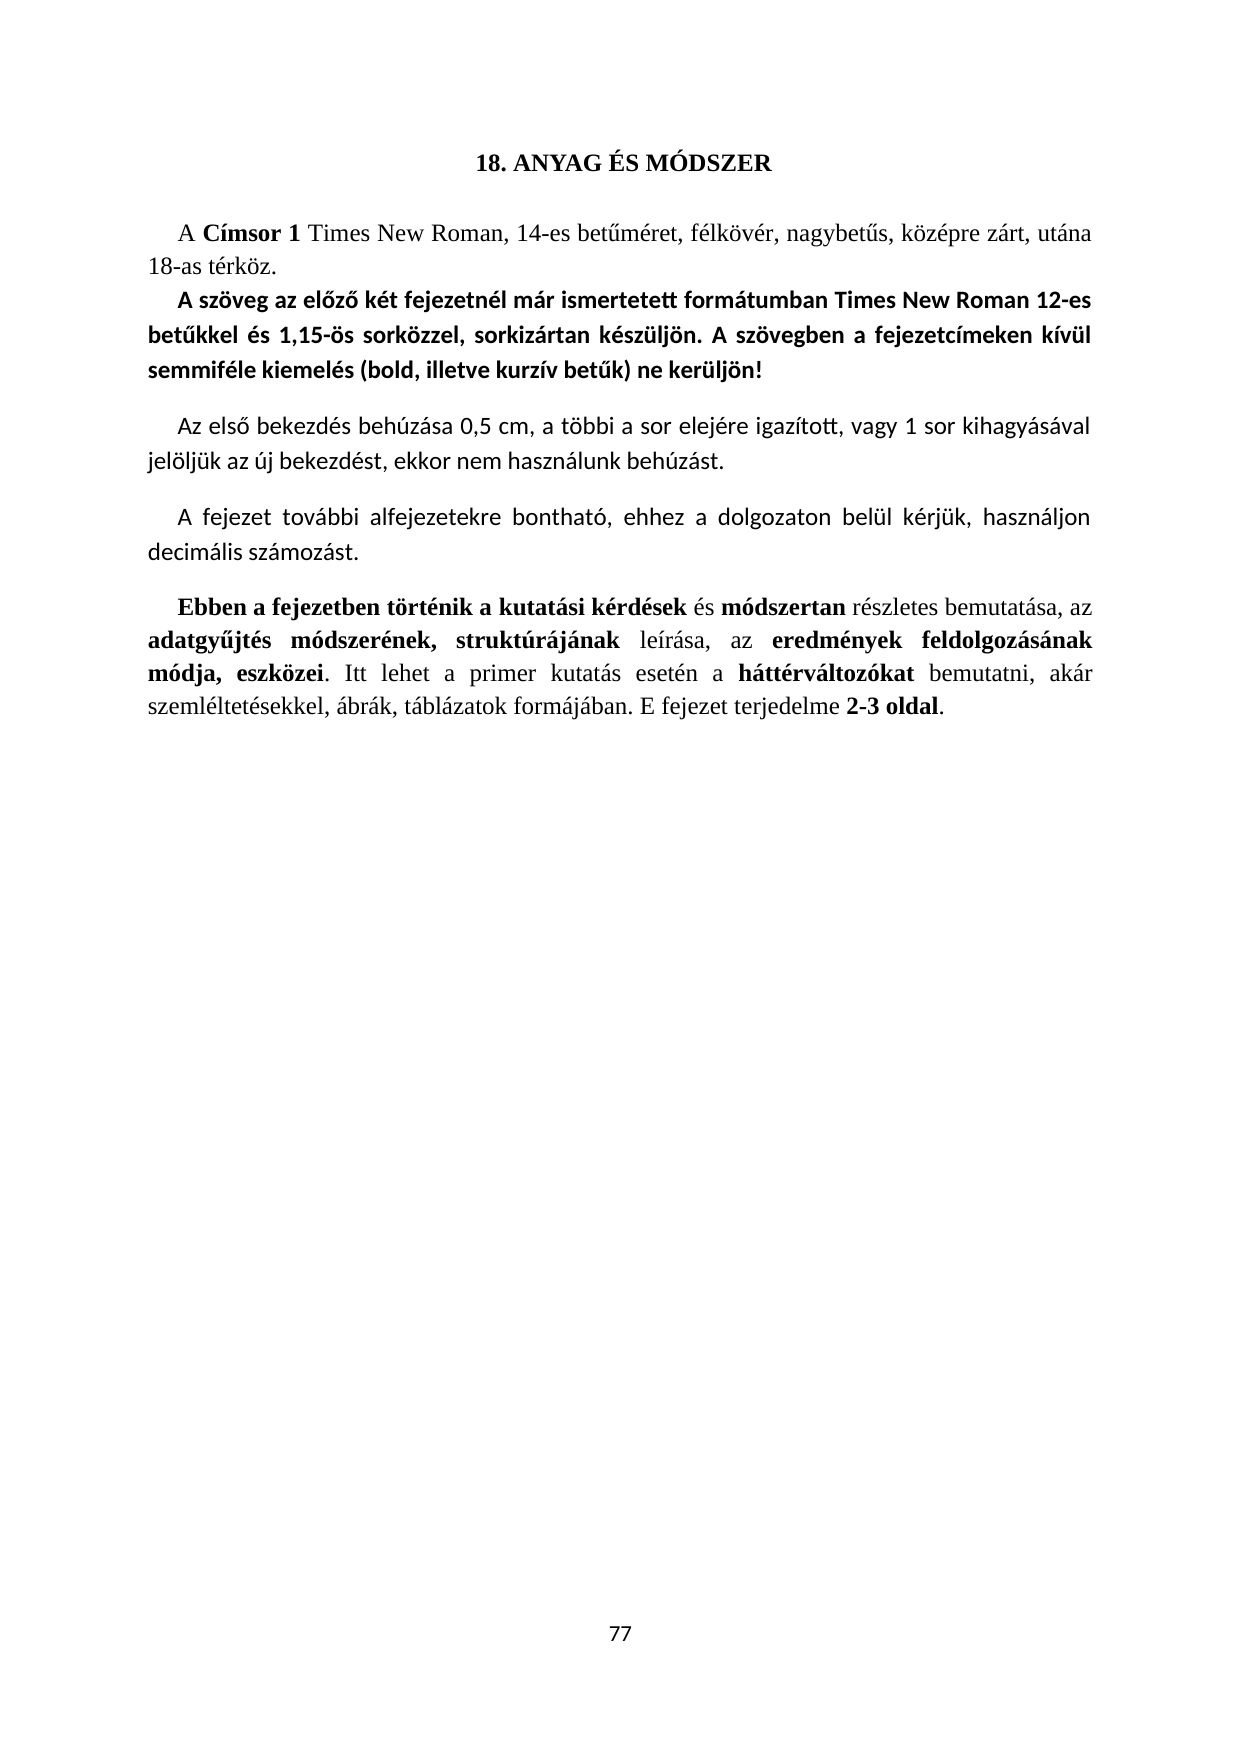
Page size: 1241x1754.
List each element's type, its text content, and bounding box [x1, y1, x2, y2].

text Az első bekezdés behúzása 0,5 cm, a többi a sor elejére igazított, vagy 1 sor kihagyásával jelöljük az új bekezdést, ekkor nem használunk behúzást. [148, 410, 1092, 476]
text A fejezet további alfejezetekre bontható, ehhez a dolgozaton belül kérjük, használjon decimális számozást. [148, 501, 1092, 566]
text Ebben a fejezetben történik a kutatási kérdések és módszertan részletes bemutatása, az adatgyűjtés módszerének, struktúrájának leírása, az eredmények feldolgozásának módja, eszközei. Itt lehet a primer kutatás esetén a háttérváltozókat bemutatni, akár szemléltetésekkel, ábrák, táblázatok formájában. E fejezet terjedelme 2-3 oldal. [148, 592, 1092, 719]
text A szöveg az előző két fejezetnél már ismertetett formátumban Times New Roman 12-es betűkkel és 1,15-ös sorközzel, sorkizártan készüljön. A szövegben a fejezetcímeken kívül semmiféle kiemelés (bold, illetve kurzív betűk) ne kerüljön! [148, 284, 1092, 385]
subtitle ANYAG ÉS MÓDSZER [154, 148, 1092, 176]
text A Címsor 1 Times New Roman, 14-es betűméret, félkövér, nagybetűs, középre zárt, utána 18-as térköz. [148, 218, 1092, 280]
